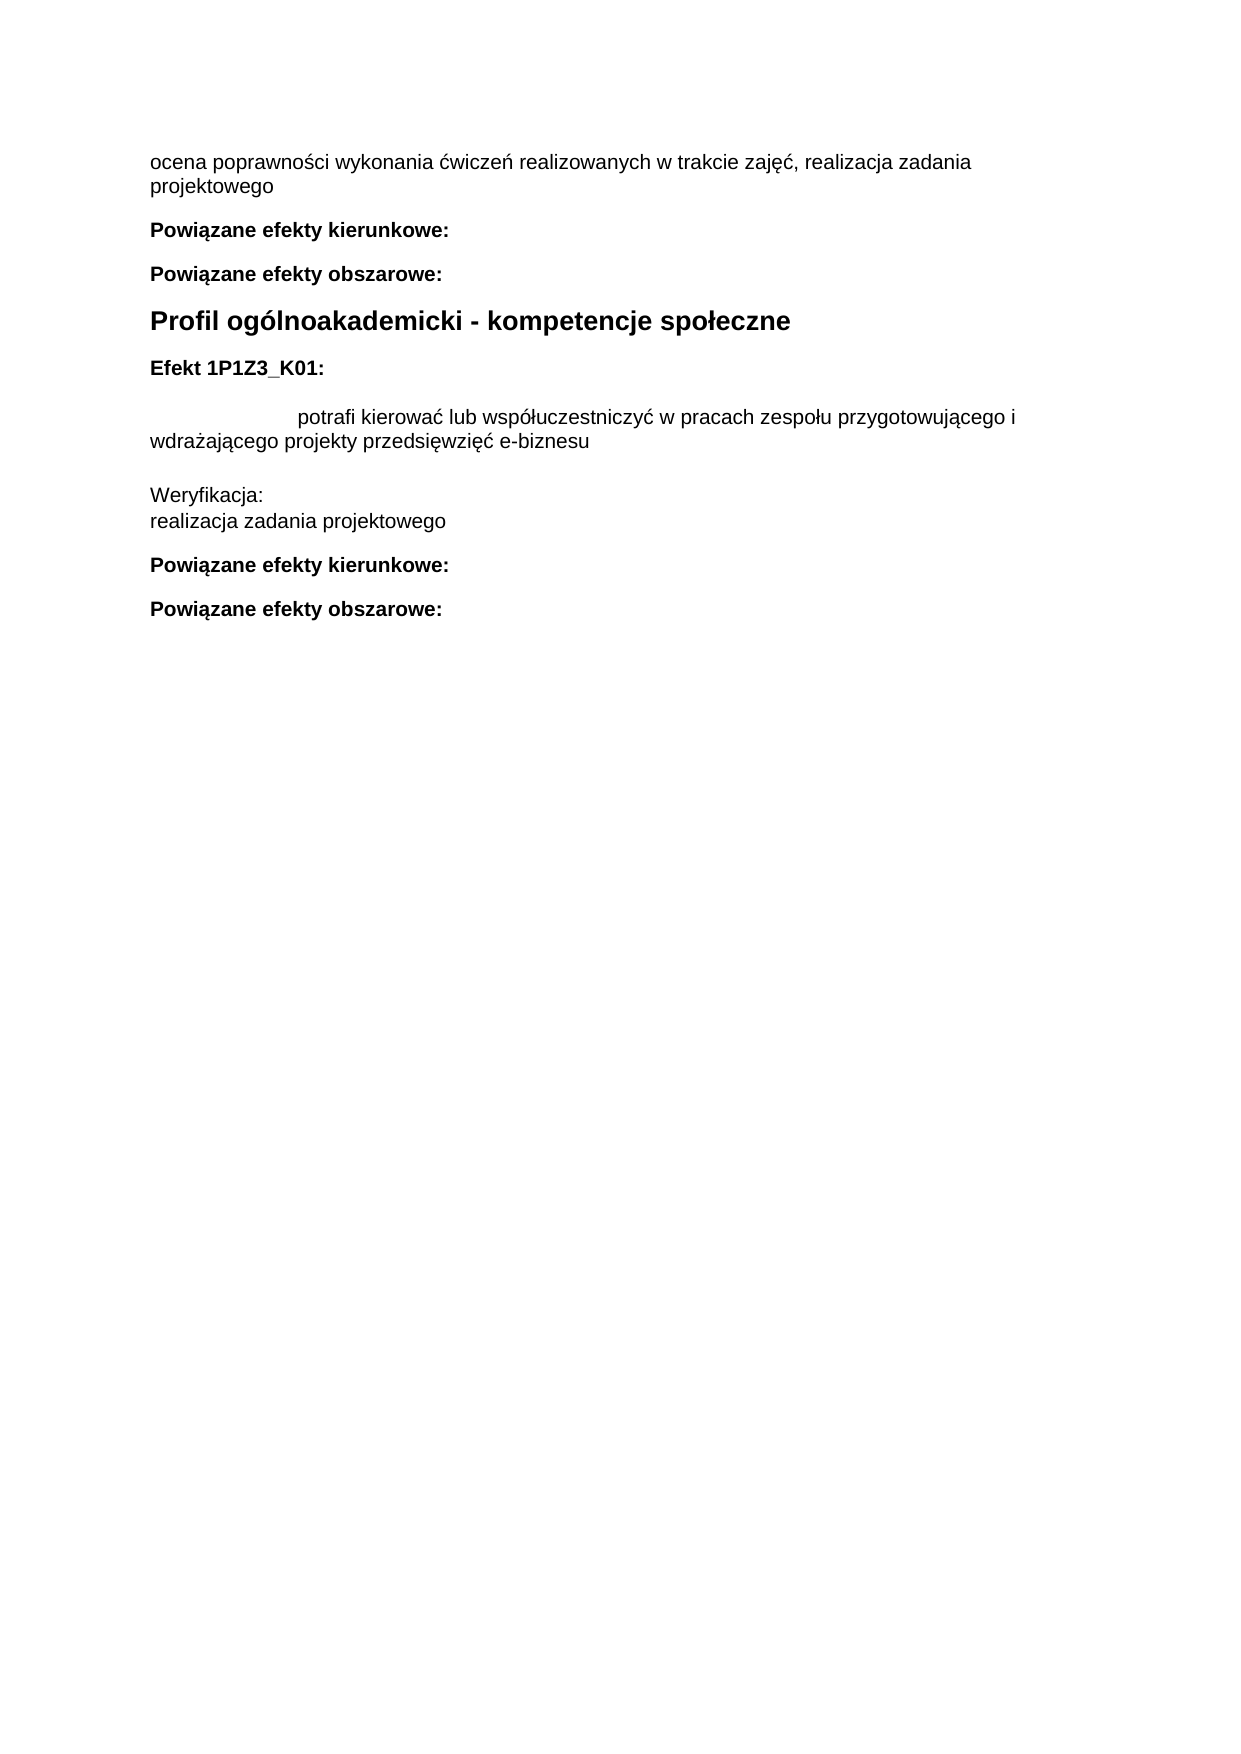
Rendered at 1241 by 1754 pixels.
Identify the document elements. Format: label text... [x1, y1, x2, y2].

text Efekt 1P1Z3_K01: [150, 356, 1090, 380]
text realizacja zadania projektowego [150, 509, 1090, 533]
text Powiązane efekty kierunkowe: [150, 218, 1090, 242]
subtitle Profil ogólnoakademicki - kompetencje społeczne [150, 305, 1090, 336]
text potrafi kierować lub współuczestniczyć w pracach zespołu przygotowującego i wdrażającego projekty przedsięwzięć e-biznesu [150, 381, 1090, 477]
text ocena poprawności wykonania ćwiczeń realizowanych w trakcie zajęć, realizacja zadania projektowego [150, 150, 1090, 198]
text Powiązane efekty kierunkowe: [150, 553, 1090, 577]
text Weryfikacja: [150, 483, 1090, 507]
text Powiązane efekty obszarowe: [150, 261, 1090, 285]
text Powiązane efekty obszarowe: [150, 597, 1090, 621]
